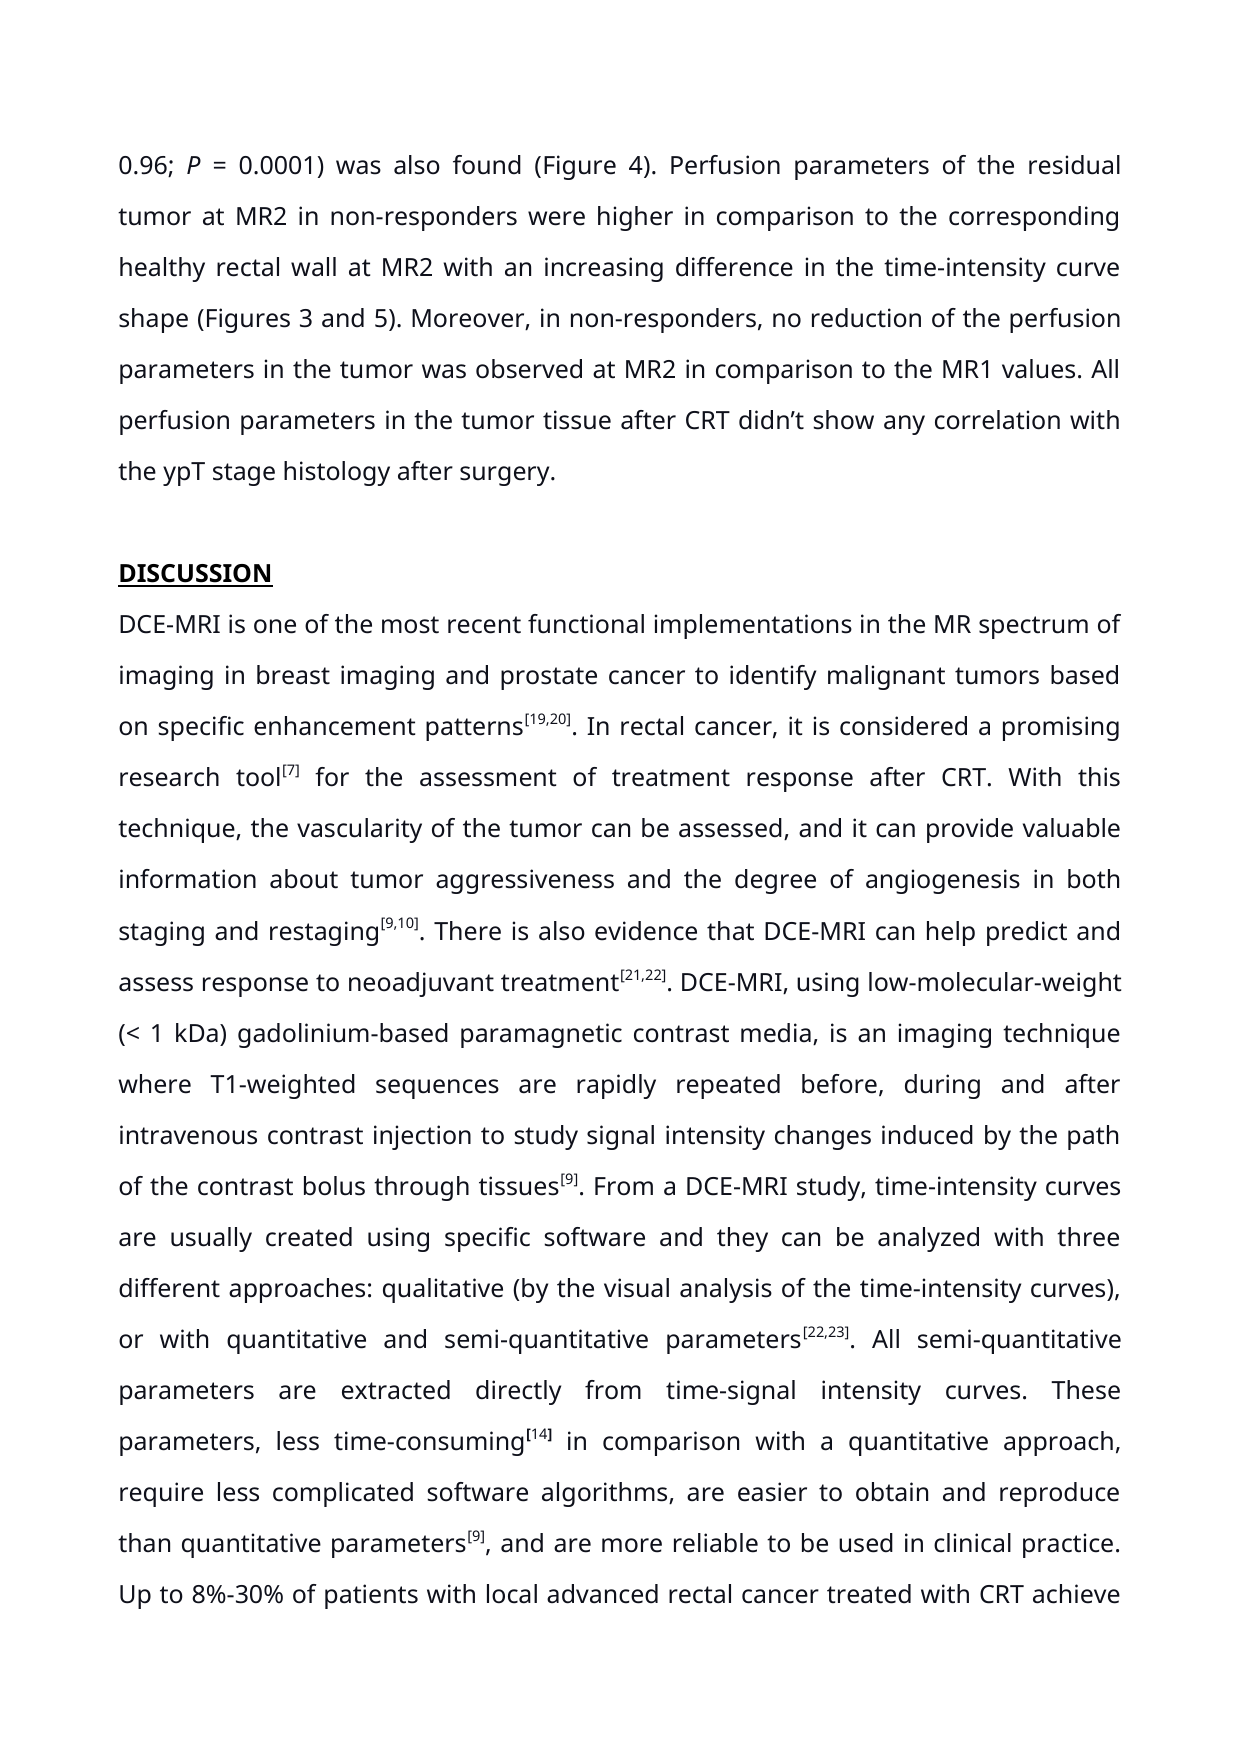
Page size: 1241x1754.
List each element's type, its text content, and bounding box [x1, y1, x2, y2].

text DISCUSSION [118, 556, 1122, 590]
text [118, 148, 1122, 488]
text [118, 607, 1122, 1611]
